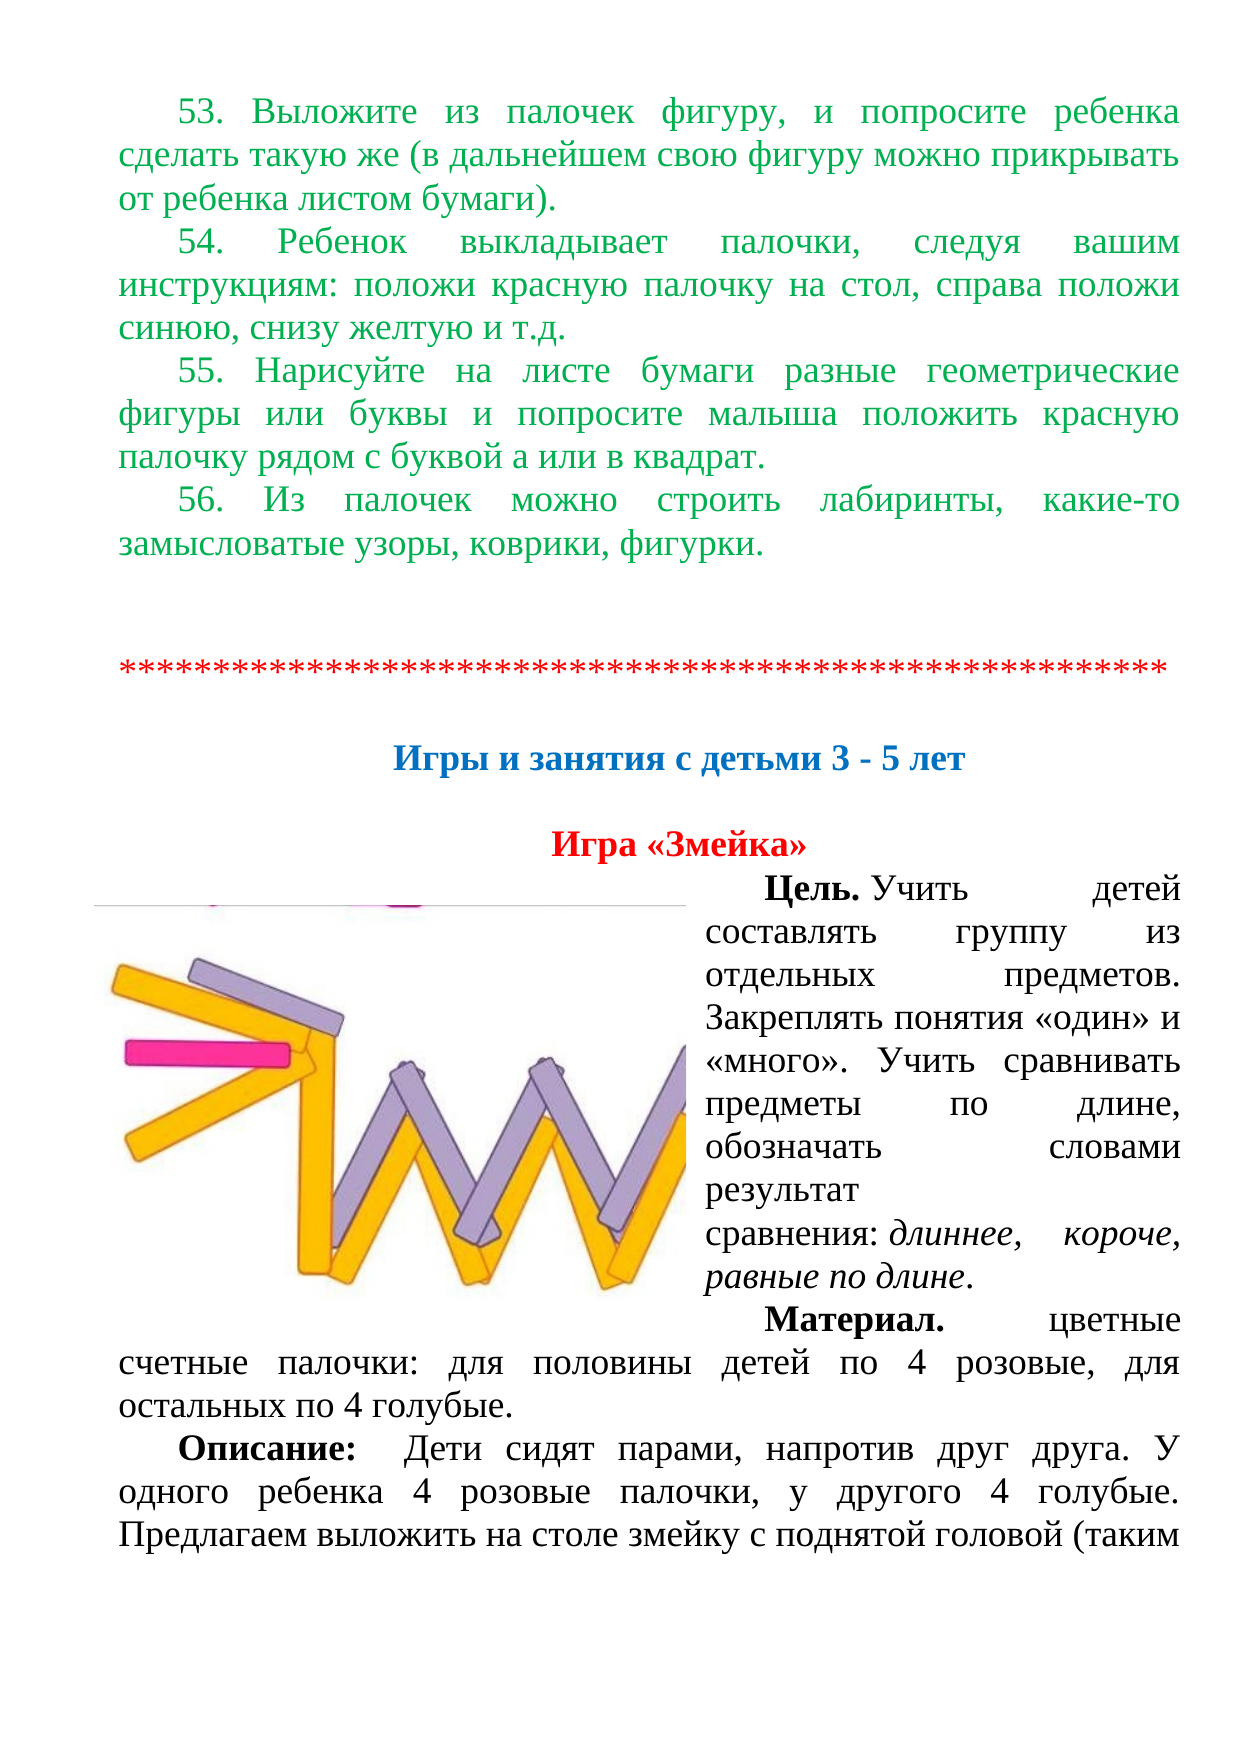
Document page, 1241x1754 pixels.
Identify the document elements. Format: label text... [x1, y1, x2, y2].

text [118, 1426, 1181, 1555]
text Игры и занятия с детьми 3 - 5 лет [118, 736, 1181, 779]
text 54. Ребенок выкладывает палочки, следуя вашим инструкциям: положи красную палочку на стол, справа положи синюю, снизу желтую и т.д. [118, 218, 1181, 347]
text 56. Из палочек можно строить лабиринты, какие-то замысловатые узоры, коврики, фигурки. [118, 477, 1181, 563]
text Игра «Змейка» [118, 822, 1181, 865]
text 53. Выложите из палочек фигуру, и попросите ребенка сделать такую же (в дальнейшем свою фигуру можно прикрывать от ребенка листом бумаги). [118, 89, 1181, 218]
text Материал. цветные счетные палочки: для половины детей по 4 розовые, для остальных по 4 голубые. [118, 1296, 1181, 1426]
picture [94, 905, 687, 1312]
text 55. Нарисуйте на листе бумаги разные геометрические фигуры или буквы и попросите малыша положить красную палочку рядом с буквой а или в квадрат. [118, 347, 1181, 477]
text ******************************************************** [118, 649, 1181, 692]
